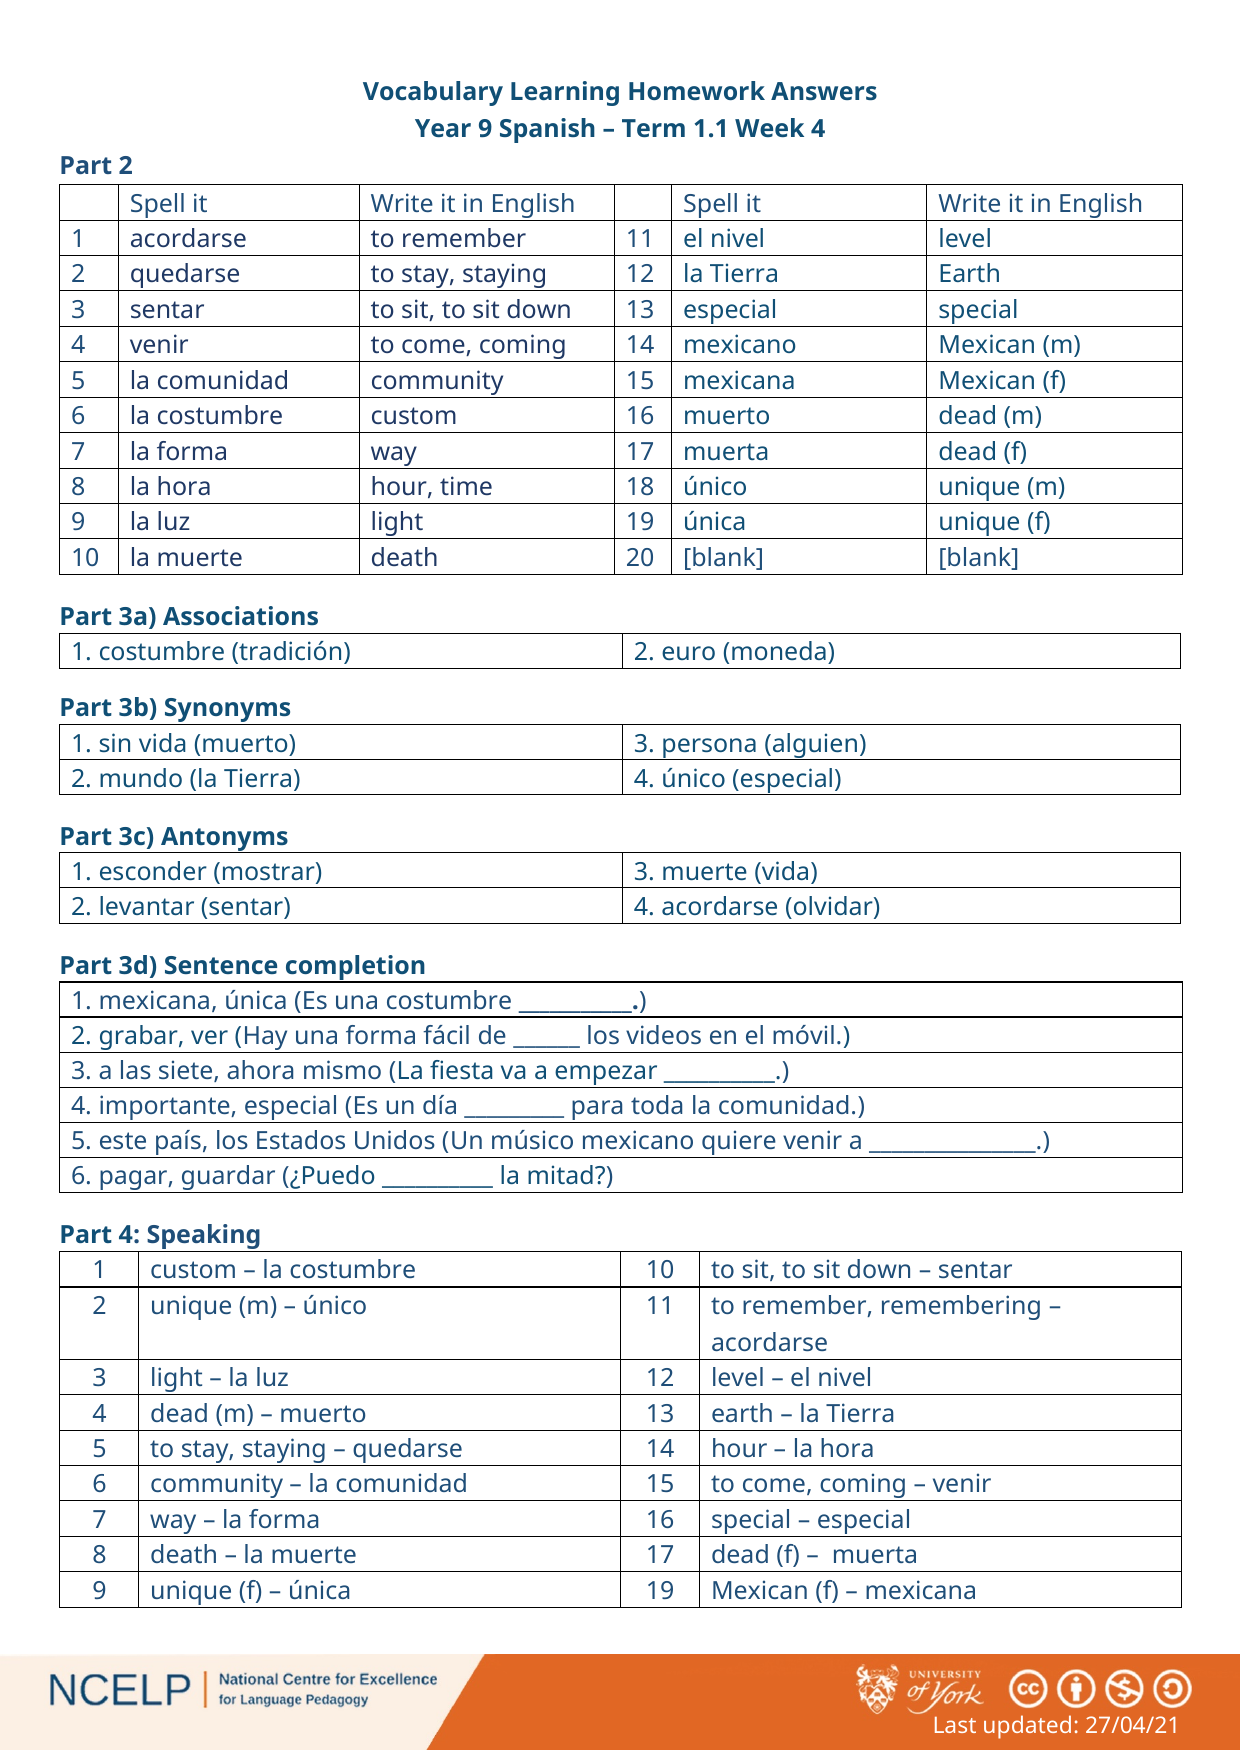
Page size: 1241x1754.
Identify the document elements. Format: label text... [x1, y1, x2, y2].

table_header [615, 185, 671, 219]
table_cell community [360, 362, 614, 397]
table_header 10 [621, 1252, 699, 1286]
table_cell dead (f) [927, 433, 1182, 467]
table_cell 18 [615, 469, 671, 503]
table_cell 19 [615, 504, 671, 538]
table_cell única [672, 504, 926, 538]
table_cell la forma [119, 433, 359, 467]
table_cell 9 [60, 504, 118, 538]
table_cell 5 [60, 1431, 138, 1465]
table_header 1 [60, 1252, 138, 1286]
table_cell special – especial [700, 1501, 1181, 1536]
table_cell 16 [621, 1501, 699, 1536]
table_cell 2 [60, 256, 118, 290]
table_cell light [360, 504, 614, 538]
table_cell 15 [615, 362, 671, 397]
table_cell [blank] [672, 539, 926, 574]
table_cell hour, time [360, 469, 614, 503]
table_cell to come, coming [360, 327, 614, 361]
table_header 2. euro (moneda) [623, 634, 1180, 668]
table_header 1. mexicana, única (Es una costumbre ___________.) [60, 983, 1182, 1016]
table_cell 3 [60, 291, 118, 326]
table_header 1. costumbre (tradición) [60, 634, 622, 668]
table_header 3. muerte (vida) [623, 853, 1180, 887]
table_cell 11 [621, 1288, 699, 1359]
table_cell 4 [60, 1395, 138, 1429]
table_cell el nivel [672, 221, 926, 255]
table_cell quedarse [119, 256, 359, 290]
table_cell death – la muerte [139, 1537, 620, 1571]
table_header Spell it [672, 185, 926, 219]
table_cell 16 [615, 398, 671, 432]
table_cell unique (f) – única [139, 1572, 620, 1607]
table_cell 7 [60, 1501, 138, 1536]
table_header Write it in English [927, 185, 1182, 219]
table_cell 7 [60, 433, 118, 467]
text Part 3b) Synonyms [59, 690, 1181, 724]
table_cell 17 [615, 433, 671, 467]
table_cell Mexican (f) – mexicana [700, 1572, 1181, 1607]
table_cell 14 [621, 1431, 699, 1465]
table_header custom – la costumbre [139, 1252, 620, 1286]
table_cell 19 [621, 1572, 699, 1607]
table_cell 2 [60, 1288, 138, 1359]
table_cell dead (m) [927, 398, 1182, 432]
table_cell to remember remembering [360, 221, 614, 255]
table_cell mexicana [672, 362, 926, 397]
table_cell la Tierra [672, 256, 926, 290]
table_cell 1 [60, 221, 118, 255]
table_header Write it in English [360, 185, 614, 219]
picture [0, 1654, 1240, 1750]
table_cell unique (f) [927, 504, 1182, 538]
table_cell 8 [60, 1537, 138, 1571]
table_header [60, 185, 118, 219]
table_cell 4. único (especial) [623, 760, 1180, 794]
table_cell 6 [60, 398, 118, 432]
table_cell 5 [60, 362, 118, 397]
table_cell to come, coming – venir [700, 1466, 1181, 1500]
table_cell to remember, remembering – acordarse [700, 1288, 1181, 1359]
table_cell la muerte [119, 539, 359, 574]
table_cell 12 [621, 1360, 699, 1394]
table_cell 10 [60, 539, 118, 574]
table_cell único [672, 469, 926, 503]
table_cell to stay, staying – quedarse [139, 1431, 620, 1465]
table_cell Earth [927, 256, 1182, 290]
table_cell level – el nivel [700, 1360, 1181, 1394]
table_cell way [360, 433, 614, 467]
text Part 4: Speaking [59, 1217, 1181, 1251]
table_cell mexicano [672, 327, 926, 361]
table_cell 15 [621, 1466, 699, 1500]
table_cell custom [360, 398, 614, 432]
table_cell 4. importante, especial (Es un día _________ para toda la comunidad.) [60, 1088, 1182, 1122]
table_cell 2. grabar, ver (Hay una forma fácil de ______ los videos en el móvil.) [60, 1018, 1182, 1052]
table_cell la comunidad [119, 362, 359, 397]
table_cell 13 [621, 1395, 699, 1429]
table_cell 3 [60, 1360, 138, 1394]
table_cell muerta [672, 433, 926, 467]
table_cell level [927, 221, 1182, 255]
table_cell way – la forma [139, 1501, 620, 1536]
table_cell earth – la Tierra [700, 1395, 1181, 1429]
table_cell unique (m) [927, 469, 1182, 503]
table_cell Mexican (f) [927, 362, 1182, 397]
table_cell special [927, 291, 1182, 326]
table_cell 6 [60, 1466, 138, 1500]
table_cell 9 [60, 1572, 138, 1607]
table_cell 4. acordarse (olvidar) [623, 888, 1180, 922]
table_cell Mexican (m) [927, 327, 1182, 361]
table_header 1. sin vida (muerto) [60, 725, 622, 759]
table_cell 20 [615, 539, 671, 574]
text Part 3c) Antonyms [59, 818, 1181, 852]
table_cell 17 [621, 1537, 699, 1571]
table_cell 11 [615, 221, 671, 255]
text Part 3d) Sentence completion [59, 947, 1181, 981]
table_cell la costumbre [119, 398, 359, 432]
table_cell to sit, to sit down sitting (down) [360, 291, 614, 326]
table_cell to stay, staying [360, 256, 614, 290]
table_cell 2. mundo (la Tierra) [60, 760, 622, 794]
table_cell venir [119, 327, 359, 361]
table_header 1. esconder (mostrar) [60, 853, 622, 887]
table_cell acordarse [119, 221, 359, 255]
table_cell 8 [60, 469, 118, 503]
table_header Spell it [119, 185, 359, 219]
table_cell 3. a las siete, ahora mismo (La fiesta va a empezar __________.) [60, 1053, 1182, 1087]
table_cell [blank] [927, 539, 1182, 574]
table_cell 14 [615, 327, 671, 361]
table_cell la luz [119, 504, 359, 538]
table_cell dead (m) – muerto [139, 1395, 620, 1429]
table_cell muerto [672, 398, 926, 432]
table_cell 6. pagar, guardar (¿Puedo __________ la mitad?) [60, 1158, 1182, 1192]
table_header 3. persona (alguien) [623, 725, 1180, 759]
table_cell community – la comunidad [139, 1466, 620, 1500]
table_cell unique (m) – único [139, 1288, 620, 1359]
table_cell la hora [119, 469, 359, 503]
subtitle Part 2 [59, 147, 1181, 181]
table_cell 4 [60, 327, 118, 361]
table_header to sit, to sit down – sentar [700, 1252, 1181, 1286]
table_cell 13 [615, 291, 671, 326]
subtitle Vocabulary Learning Homework Answers Year 9 Spanish – Term 1.1 Week 4 [59, 74, 1181, 145]
table_cell hour – la hora [700, 1431, 1181, 1465]
table_cell dead (f) – muerta [700, 1537, 1181, 1571]
table_cell light – la luz [139, 1360, 620, 1394]
table_cell especial [672, 291, 926, 326]
table_cell 2. levantar (sentar) [60, 888, 622, 922]
table_cell 12 [615, 256, 671, 290]
table_cell 5. este país, los Estados Unidos (Un músico mexicano quiere venir a _______________.) [60, 1123, 1182, 1157]
table_cell sentar [119, 291, 359, 326]
text Part 3a) Associations [59, 599, 1181, 633]
table_cell death [360, 539, 614, 574]
